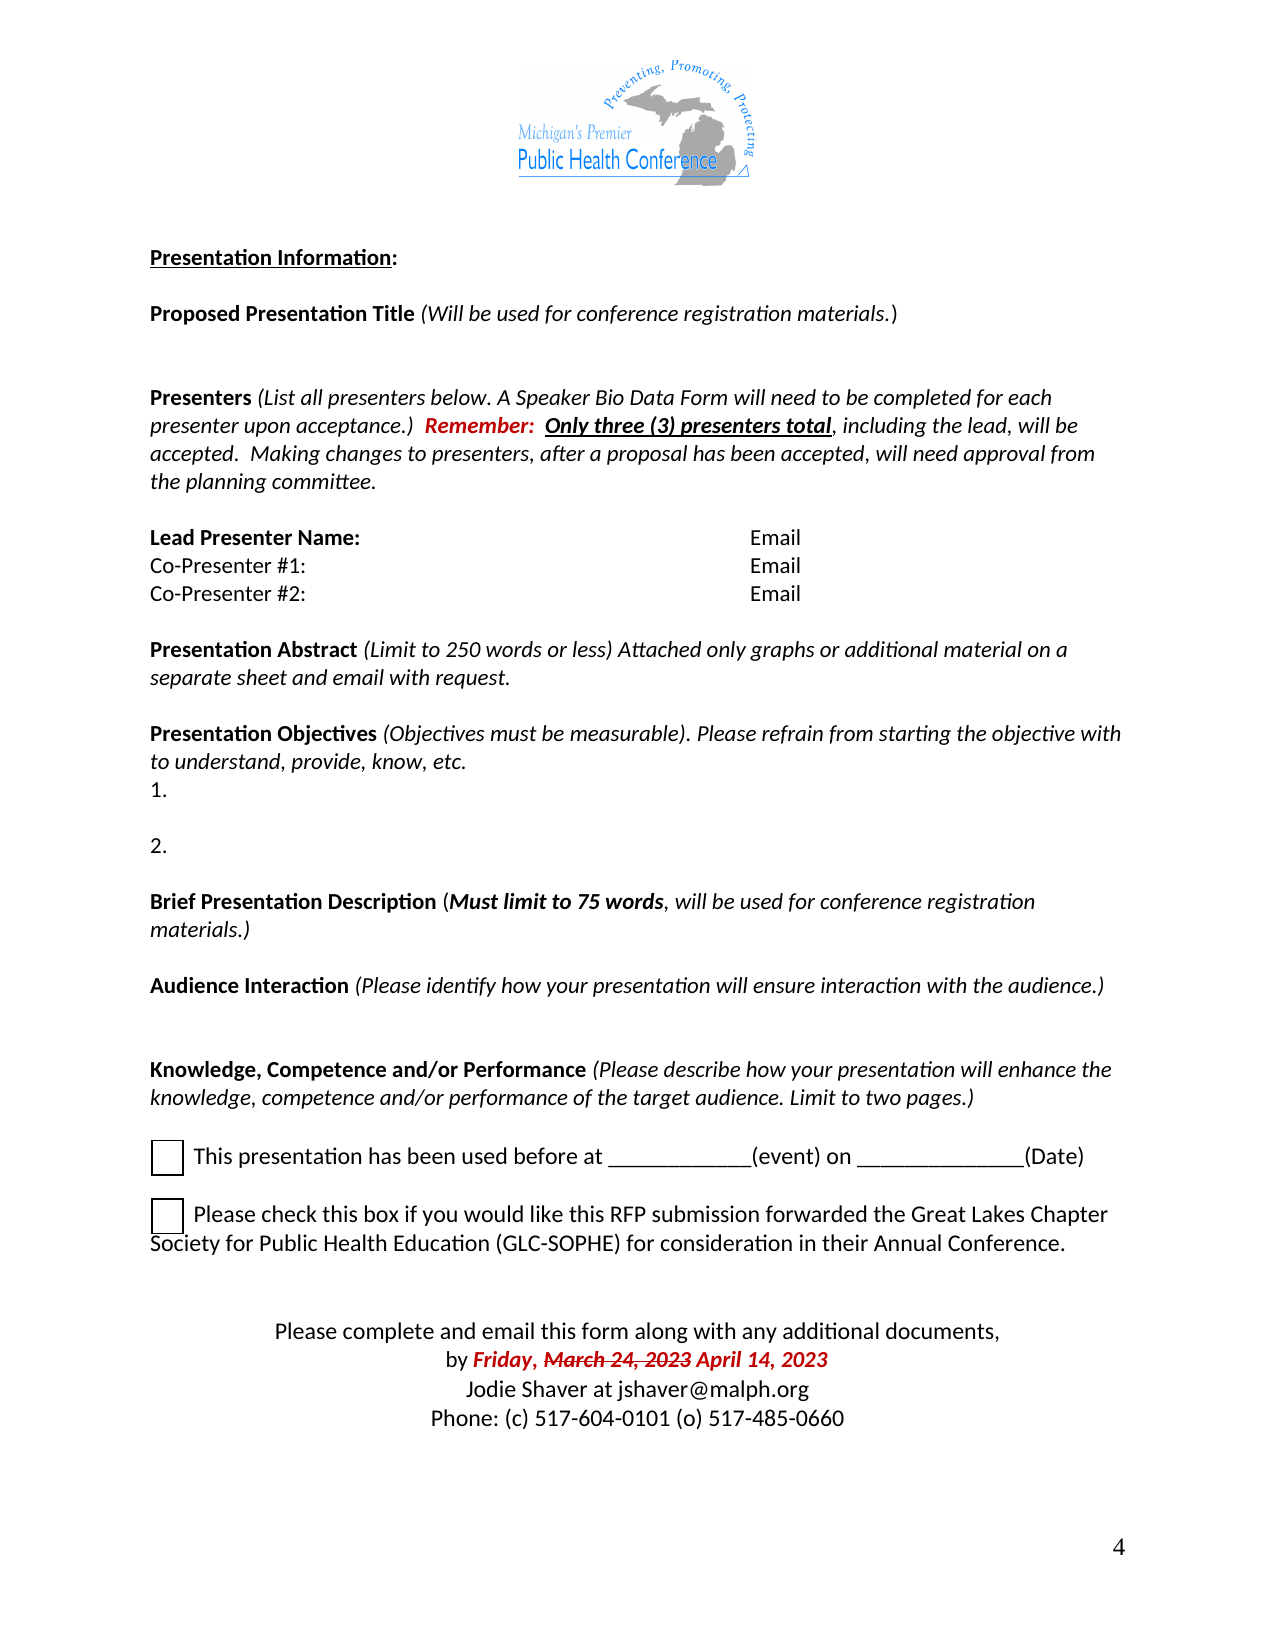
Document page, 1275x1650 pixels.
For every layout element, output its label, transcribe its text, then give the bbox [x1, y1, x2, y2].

text Lead Presenter Name: Email [150, 523, 1125, 551]
text 2. [150, 831, 1125, 859]
text Audience Interaction (Please identify how your presentation will ensure interaction with the audience.) [150, 971, 1125, 999]
text Jodie Shaver at jshaver@malph.org [150, 1374, 1125, 1403]
text Presentation Information: [150, 243, 1125, 271]
text Co-Presenter #2: Email [150, 579, 1125, 607]
text Presenters (List all presenters below. A Speaker Bio Data Form will need to be completed for each presenter upon acceptance.) Remember: Only three (3) presenters total, including the lead, will be accepted. Making changes to presenters, after a proposal has been accepted, will need approval from the planning committee. [150, 383, 1125, 495]
text This presentation has been used before at ____________(event) on ______________(Date) [184, 1141, 1125, 1170]
text Phone: (c) 517-604-0101 (o) 517-485-0660 [150, 1403, 1125, 1432]
text Proposed Presentation Title (Will be used for conference registration materials.) [150, 299, 1125, 327]
text Presentation Objectives (Objectives must be measurable). Please refrain from starting the objective with to understand, provide, know, etc. [150, 719, 1125, 775]
text Knowledge, Competence and/or Performance (Please describe how your presentation will enhance the knowledge, competence and/or performance of the target audience. Limit to two pages.) [150, 1055, 1125, 1111]
picture [518, 60, 757, 186]
text by Friday, March 24, 2023 April 14, 2023 [150, 1346, 1125, 1374]
text Presentation Abstract (Limit to 250 words or less) Attached only graphs or additional material on a separate sheet and email with request. [150, 635, 1125, 691]
text Please complete and email this form along with any additional documents, [150, 1316, 1125, 1346]
text 1. [150, 775, 1125, 803]
text Please check this box if you would like this RFP submission forwarded the Great Lakes Chapter Society for Public Health Education (GLC-SOPHE) for consideration in their Annual Conference. [150, 1199, 1125, 1258]
text Co-Presenter #1: Email [150, 551, 1125, 579]
text Brief Presentation Description (Must limit to 75 words, will be used for conference registration materials.) [150, 887, 1125, 943]
